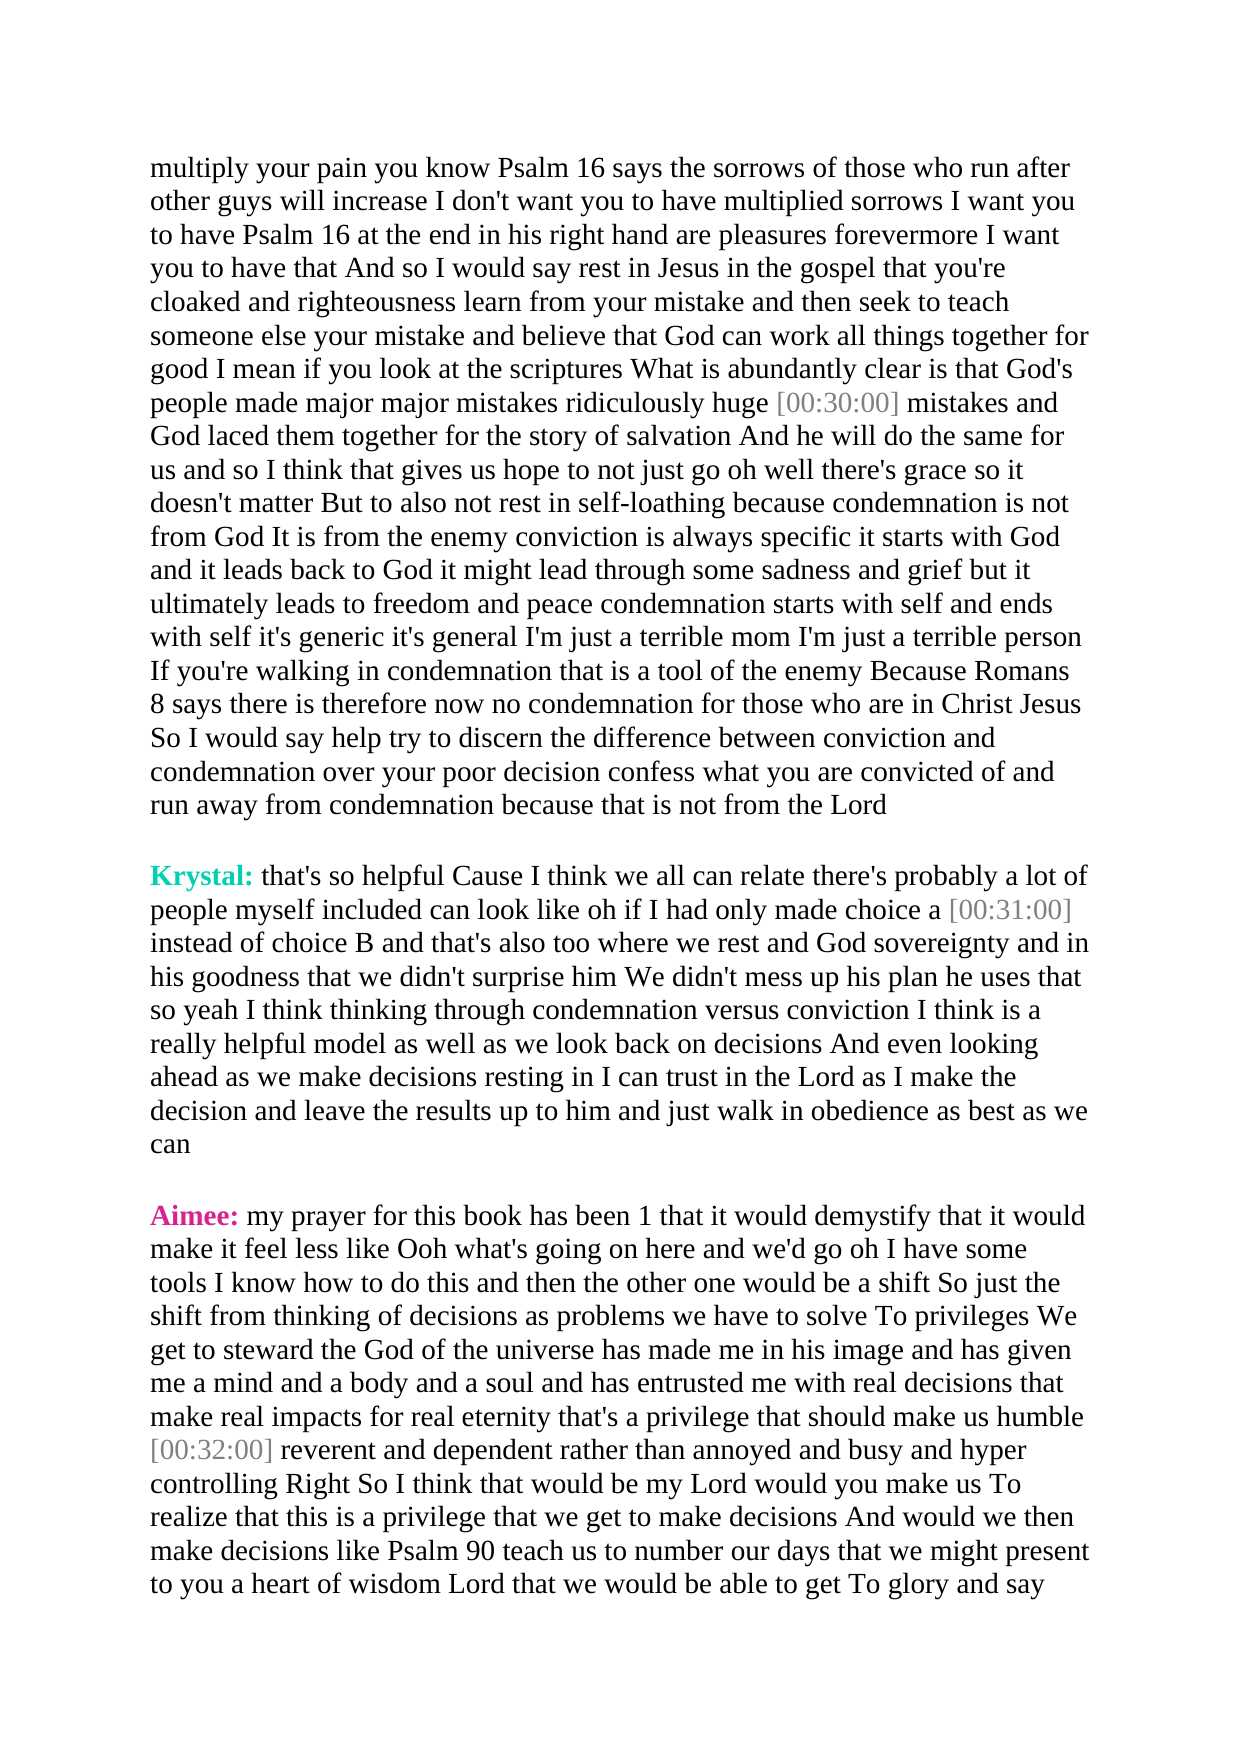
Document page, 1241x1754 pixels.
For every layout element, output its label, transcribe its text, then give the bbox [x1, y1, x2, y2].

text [150, 150, 1090, 821]
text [150, 1198, 1090, 1600]
text Krystal: that's so helpful Cause I think we all can relate there's probably a lot of people myself included can look like oh if I had only made choice a [00:31:00] instead of choice B and that's also too where we rest and God sovereignty and in his goodness that we didn't surprise him We didn't mess up his plan he uses that so yeah I think thinking through condemnation versus conviction I think is a really helpful model as well as we look back on decisions And even looking ahead as we make decisions resting in I can trust in the Lord as I make the decision and leave the results up to him and just walk in obedience as best as we can [150, 858, 1090, 1160]
